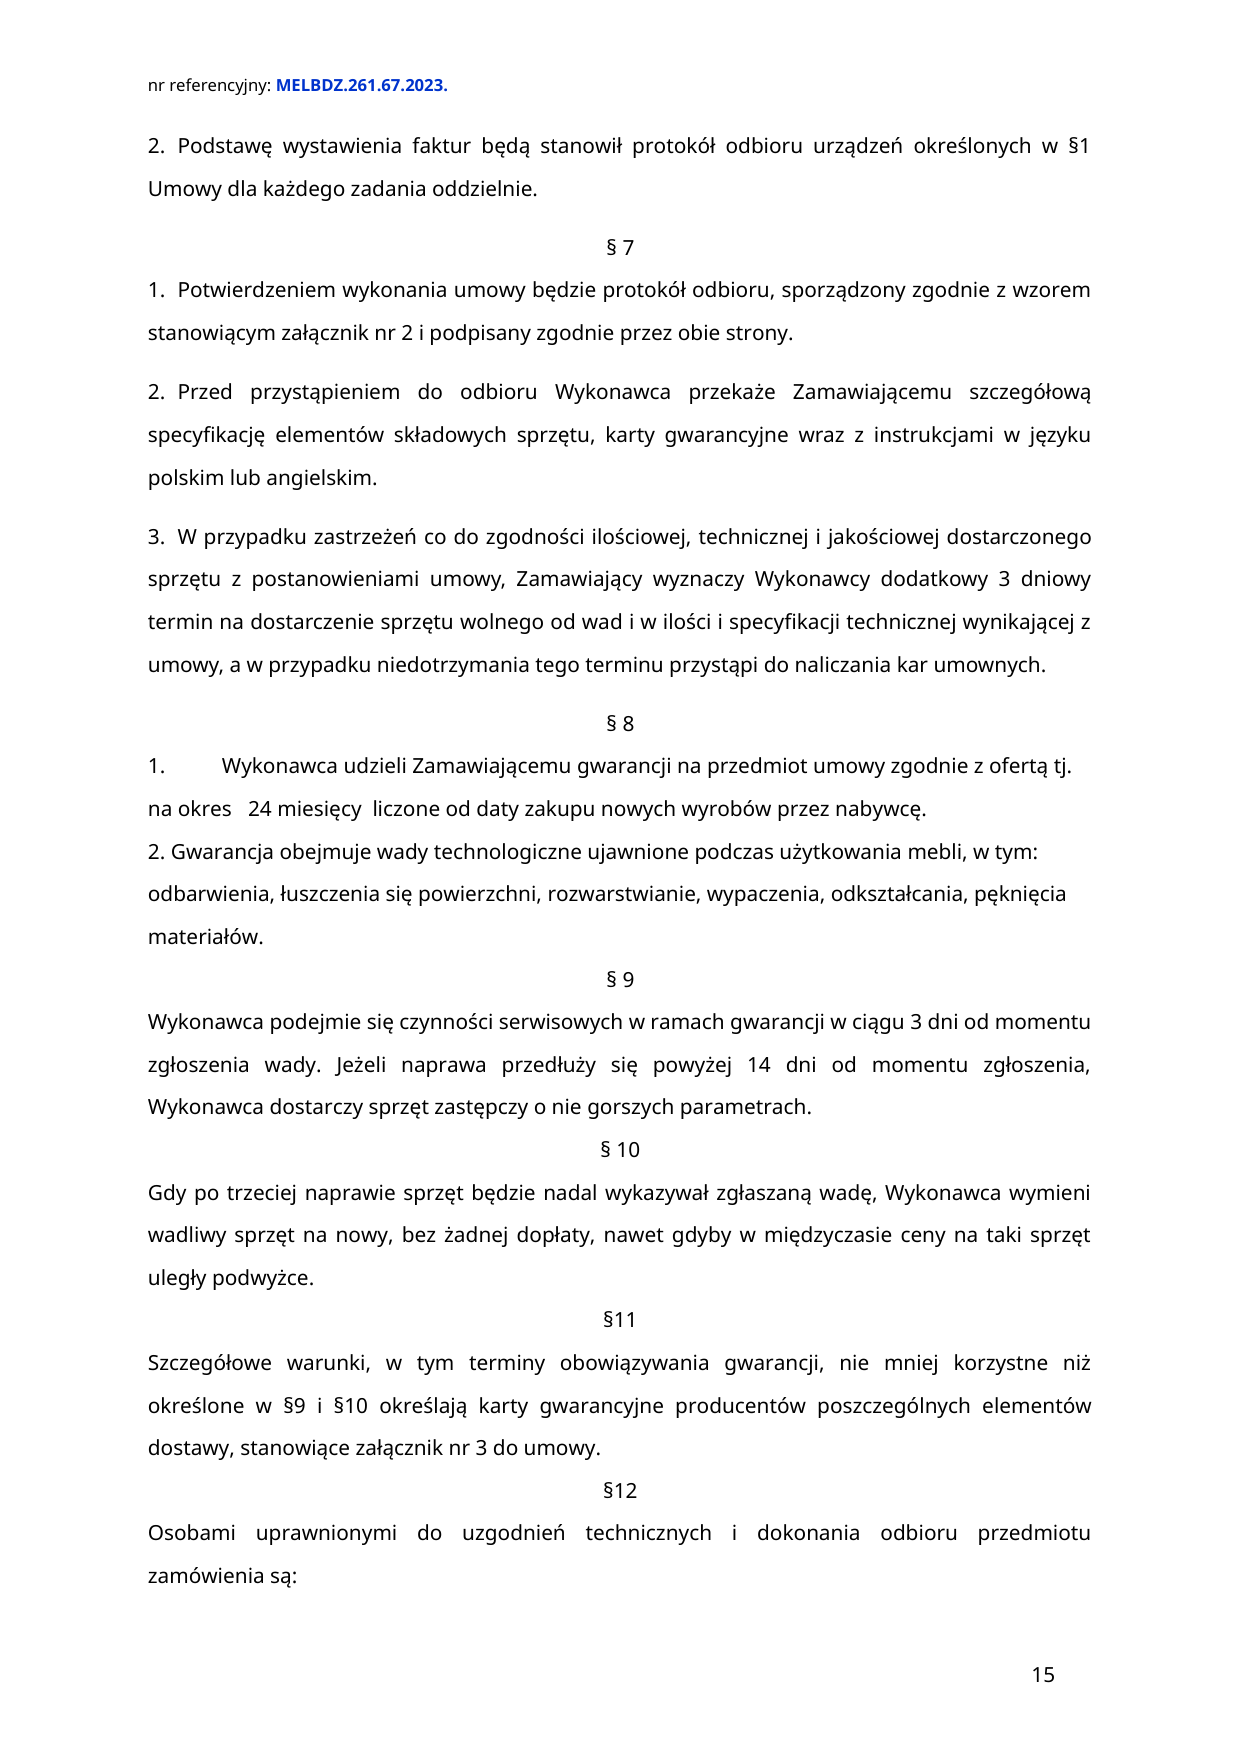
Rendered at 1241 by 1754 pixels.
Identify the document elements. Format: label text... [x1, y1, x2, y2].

text § 7 [148, 233, 1092, 261]
text Wykonawca podejmie się czynności serwisowych w ramach gwarancji w ciągu 3 dni od momentu zgłoszenia wady. Jeżeli naprawa przedłuży się powyżej 14 dni od momentu zgłoszenia, Wykonawca dostarczy sprzęt zastępczy o nie gorszych parametrach. [148, 1007, 1092, 1121]
text § 8 [148, 709, 1092, 737]
text § 9 [148, 965, 1092, 993]
text Osobami uprawnionymi do uzgodnień technicznych i dokonania odbioru przedmiotu zamówienia są: [148, 1518, 1092, 1589]
text Gdy po trzeciej naprawie sprzęt będzie nadal wykazywał zgłaszaną wadę, Wykonawca wymieni wadliwy sprzęt na nowy, bez żadnej dopłaty, nawet gdyby w międzyczasie ceny na taki sprzęt uległy podwyżce. [148, 1178, 1092, 1291]
text 2. Gwarancja obejmuje wady technologiczne ujawnione podczas użytkowania mebli, w tym: odbarwienia, łuszczenia się powierzchni, rozwarstwianie, wypaczenia, odkształcania, pęknięcia materiałów. [148, 837, 1092, 951]
list Potwierdzeniem wykonania umowy będzie protokół odbioru, sporządzony zgodnie z wzorem stanowiącym załącznik nr 2 i podpisany zgodnie przez obie strony. [148, 276, 1092, 347]
text § 10 [148, 1135, 1092, 1163]
text 1. Wykonawca udzieli Zamawiającemu gwarancji na przedmiot umowy zgodnie z ofertą tj. na okres 24 miesięcy liczone od daty zakupu nowych wyrobów przez nabywcę. [148, 752, 1092, 823]
list Podstawę wystawienia faktur będą stanowił protokół odbioru urządzeń określonych w §1 Umowy dla każdego zadania oddzielnie. [148, 131, 1092, 202]
list Przed przystąpieniem do odbioru Wykonawca przekaże Zamawiającemu szczegółową specyfikację elementów składowych sprzętu, karty gwarancyjne wraz z instrukcjami w języku polskim lub angielskim. [148, 377, 1092, 491]
text §12 [148, 1476, 1092, 1504]
text Szczegółowe warunki, w tym terminy obowiązywania gwarancji, nie mniej korzystne niż określone w §9 i §10 określają karty gwarancyjne producentów poszczególnych elementów dostawy, stanowiące załącznik nr 3 do umowy. [148, 1348, 1092, 1462]
list W przypadku zastrzeżeń co do zgodności ilościowej, technicznej i jakościowej dostarczonego sprzętu z postanowieniami umowy, Zamawiający wyznaczy Wykonawcy dodatkowy 3 dniowy termin na dostarczenie sprzętu wolnego od wad i w ilości i specyfikacji technicznej wynikającej z umowy, a w przypadku niedotrzymania tego terminu przystąpi do naliczania kar umownych. [148, 522, 1092, 678]
text §11 [148, 1306, 1092, 1334]
